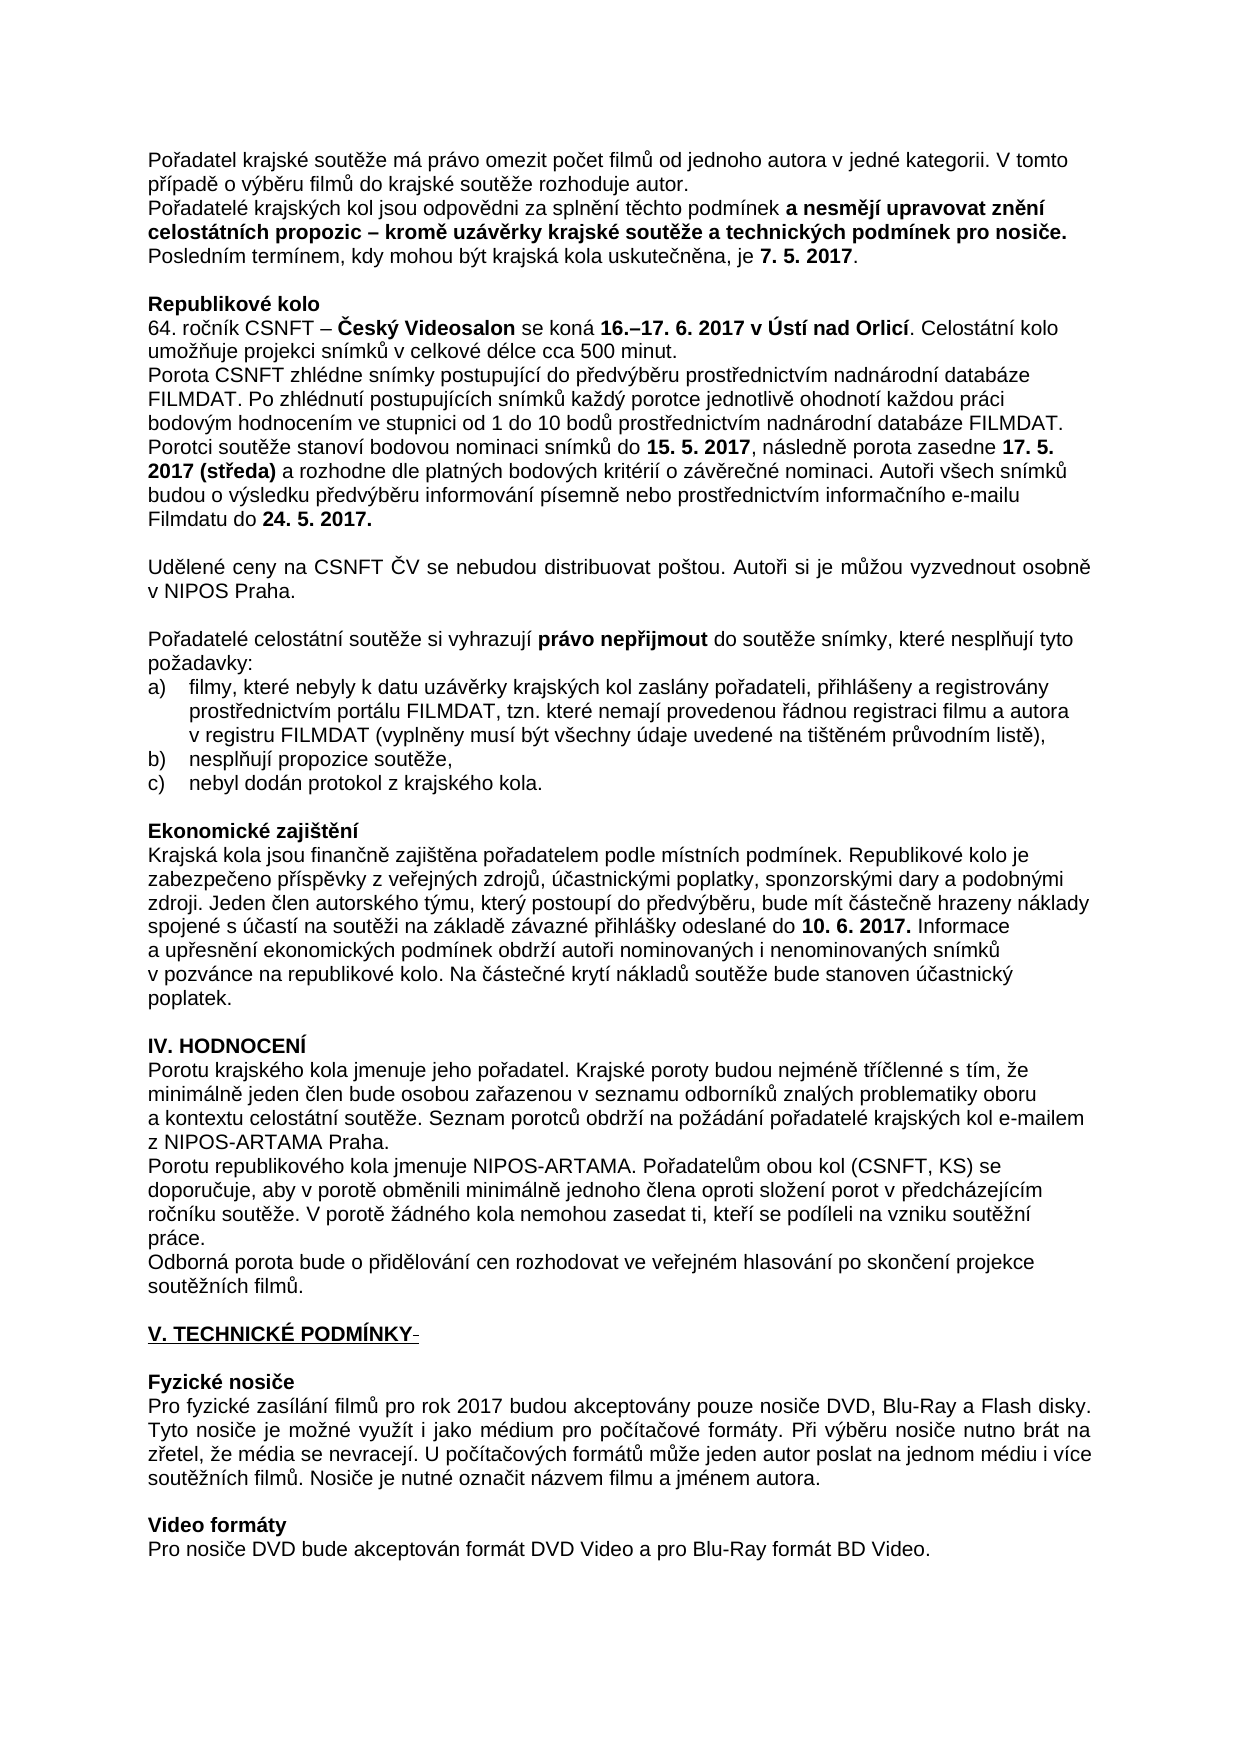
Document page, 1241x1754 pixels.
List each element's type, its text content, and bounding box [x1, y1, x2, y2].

text IV. HODNOCENÍ [148, 1034, 1093, 1058]
text Posledním termínem, kdy mohou být krajská kola uskutečněna, je 7. 5. 2017. [148, 243, 1123, 267]
text Pro fyzické zasílání filmů pro rok 2017 budou akceptovány pouze nosiče DVD, Blu-Ray a Flash disky. Tyto nosiče je možné využít i jako médium pro počítačové formáty. Při výběru nosiče nutno brát na zřetel, že média se nevracejí. U počítačových formátů může jeden autor poslat na jednom médiu i více soutěžních filmů. Nosiče je nutné označit názvem filmu a jménem autora. [148, 1393, 1093, 1489]
text Pro nosiče DVD bude akceptován formát DVD Video a pro Blu-Ray formát BD Video. [148, 1537, 1093, 1561]
text Krajská kola jsou finančně zajištěna pořadatelem podle místních podmínek. Republikové kolo je zabezpečeno příspěvky z veřejných zdrojů, účastnickými poplatky, sponzorskými dary a podobnými zdroji. Jeden člen autorského týmu, který postoupí do předvýběru, bude mít částečně hrazeny náklady spojené s účastí na soutěži na základě závazné přihlášky odeslané do 10. 6. 2017. Informace a upřesnění ekonomických podmínek obdrží autoři nominovaných i nenominovaných snímků v pozvánce na republikové kolo. Na částečné krytí nákladů soutěže bude stanoven účastnický poplatek. [148, 842, 1093, 1010]
text V. TECHNICKÉ PODMÍNKY [148, 1322, 1093, 1346]
text Porotu republikového kola jmenuje NIPOS-ARTAMA. Pořadatelům obou kol (CSNFT, KS) se doporučuje, aby v porotě obměnili minimálně jednoho člena oproti složení porot v předcházejícím ročníku soutěže. V porotě žádného kola nemohou zasedat ti, kteří se podíleli na vzniku soutěžní práce. [148, 1154, 1093, 1250]
text Ekonomické zajištění [148, 818, 1093, 842]
text Republikové kolo [148, 291, 1093, 315]
text Odborná porota bude o přidělování cen rozhodovat ve veřejném hlasování po skončení projekce soutěžních filmů. [148, 1250, 1093, 1298]
text b) nesplňují propozice soutěže, [148, 747, 1093, 771]
text Pořadatelé celostátní soutěže si vyhrazují právo nepřijmout do soutěže snímky, které nesplňují tyto požadavky: [148, 627, 1093, 675]
text Fyzické nosiče [148, 1369, 1093, 1393]
text Pořadatelé krajských kol jsou odpovědni za splnění těchto podmínek a nesmějí upravovat znění celostátních propozic – kromě uzávěrky krajské soutěže a technických podmínek pro nosiče. [148, 196, 1123, 243]
text a) filmy, které nebyly k datu uzávěrky krajských kol zaslány pořadateli, přihlášeny a registrovány prostřednictvím portálu FILMDAT, tzn. které nemají provedenou řádnou registraci filmu a autora v registru FILMDAT (vyplněny musí být všechny údaje uvedené na tištěném průvodním listě), [148, 675, 1093, 747]
text Video formáty [148, 1513, 1093, 1537]
text Porota CSNFT zhlédne snímky postupující do předvýběru prostřednictvím nadnárodní databáze FILMDAT. Po zhlédnutí postupujících snímků každý porotce jednotlivě ohodnotí každou práci bodovým hodnocením ve stupnici od 1 do 10 bodů prostřednictvím nadnárodní databáze FILMDAT. Porotci soutěže stanoví bodovou nominaci snímků do 15. 5. 2017, následně porota zasedne 17. 5. 2017 (středa) a rozhodne dle platných bodových kritérií o závěrečné nominaci. Autoři všech snímků budou o výsledku předvýběru informování písemně nebo prostřednictvím informačního e-mailu Filmdatu do 24. 5. 2017. [148, 363, 1093, 531]
text Pořadatel krajské soutěže má právo omezit počet filmů od jednoho autora v jedné kategorii. V tomto případě o výběru filmů do krajské soutěže rozhoduje autor. [148, 148, 1093, 196]
text 64. ročník CSNFT – Český Videosalon se koná 16.–17. 6. 2017 v Ústí nad Orlicí. Celostátní kolo umožňuje projekci snímků v celkové délce cca 500 minut. [148, 315, 1093, 363]
text Porotu krajského kola jmenuje jeho pořadatel. Krajské poroty budou nejméně tříčlenné s tím, že minimálně jeden člen bude osobou zařazenou v seznamu odborníků znalých problematiky oboru a kontextu celostátní soutěže. Seznam porotců obdrží na požádání pořadatelé krajských kol e-mailem z NIPOS-ARTAMA Praha. [148, 1058, 1093, 1154]
text c) nebyl dodán protokol z krajského kola. [148, 771, 1093, 794]
text Udělené ceny na CSNFT ČV se nebudou distribuovat poštou. Autoři si je můžou vyzvednout osobně v NIPOS Praha. [148, 555, 1093, 603]
